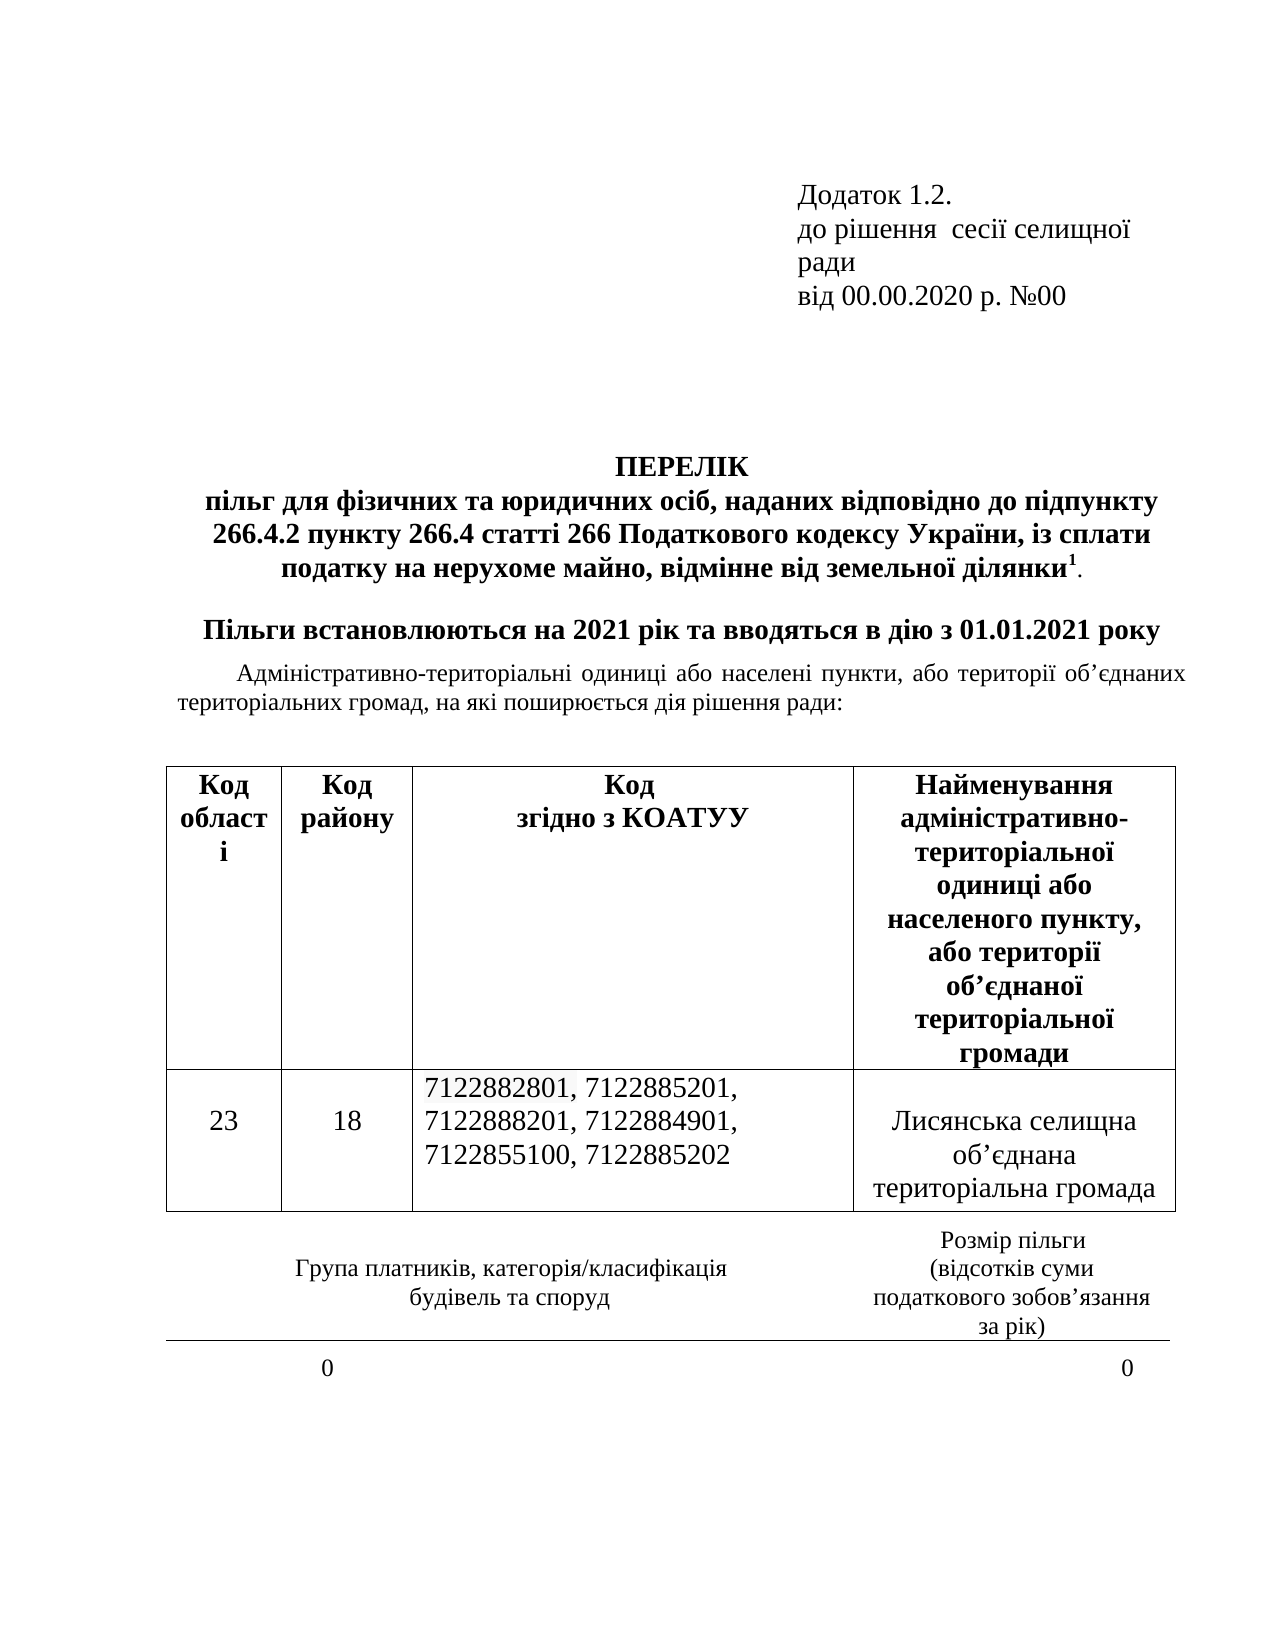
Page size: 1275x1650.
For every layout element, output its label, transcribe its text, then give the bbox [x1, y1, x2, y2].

text Адміністративно-територіальні одиниці або населені пункти, або території об’єднаних територіальних громад, на які поширюється дія рішення ради: [177, 658, 1186, 716]
text Пільги встановлюються на 2021 рік та вводяться в дію з 01.01.2021 року [177, 608, 1186, 646]
table_cell Лисянська селищна об’єднана територіальна громада [854, 1070, 1175, 1211]
table_cell 18 [282, 1070, 412, 1211]
table_cell 23 [167, 1070, 281, 1211]
text від 00.00.2020 р. №00 [797, 278, 1186, 312]
table_header Найменування адміністративно-територіальної одиниці або населеного пункту, або території об’єднаної територіальної громади [854, 767, 1175, 1069]
table_cell Розмір пільги (відсотків суми податкового зобов’язання за рік) [853, 1212, 1170, 1340]
text 0 0 [177, 1353, 1186, 1382]
text ПЕРЕЛІК пільг для фізичних та юридичних осіб, наданих відповідно до підпункту 266.4.2 пункту 266.4 статті 266 Податкового кодексу України, із сплати податку на нерухоме майно, відмінне від земельної ділянки1. [177, 449, 1186, 583]
table_cell Група платників, категорія/класифікація будівель та споруд [166, 1212, 853, 1340]
text Додаток 1.2. [797, 177, 1186, 211]
text до рішення сесії селищної ради [797, 211, 1186, 278]
table_header Код згідно з КОАТУУ [413, 767, 853, 1069]
table_cell 7122882801, 7122885201, 7122888201, 7122884901, 7122855100, 7122885202 [413, 1070, 853, 1211]
table_header Код району [282, 767, 412, 1069]
table_header Код області [167, 767, 281, 1069]
